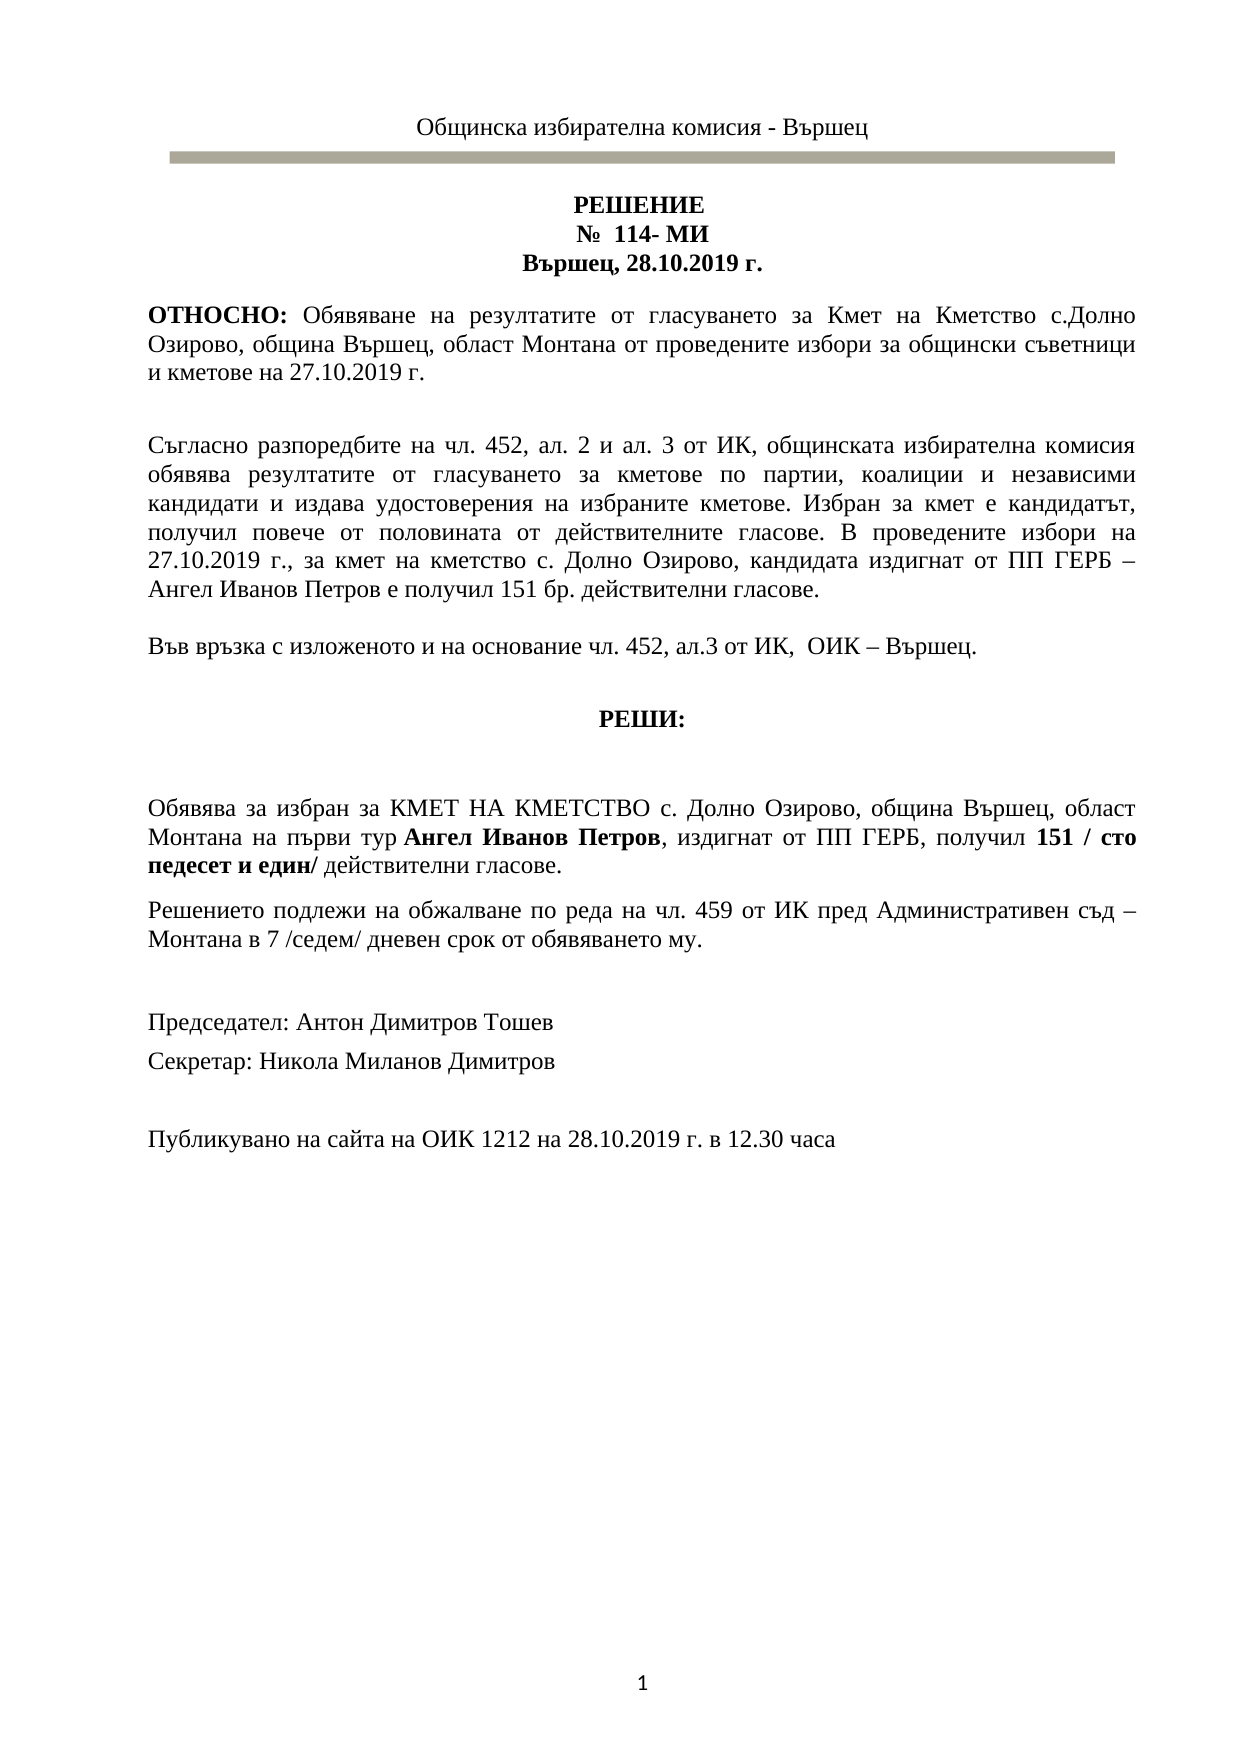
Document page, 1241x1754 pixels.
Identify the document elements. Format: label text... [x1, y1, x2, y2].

text РЕШЕНИЕ № 114- МИ Вършец, 28.10.2019 г. [148, 191, 1137, 277]
text Съгласно разпоредбите на чл. 452, ал. 2 и ал. 3 от ИК, общинската избирателна комисия обявява резултатите от гласуването за кметове по партии, коалиции и независими кандидати и издава удостоверения на избраните кметове. Избран за кмет е кандидатът, получил повече от половината от действителните гласове. В проведените избори на 27.10.2019 г., за кмет на кметство с. Долно Озирово, кандидата издигнат от ПП ГЕРБ – Ангел Иванов Петров е получил 151 бр. действителни гласове. [148, 431, 1137, 603]
text Общинска избирателна комисия - Вършец [148, 112, 1137, 141]
text Публикувано на сайта на ОИК 1212 на 28.10.2019 г. в 12.30 часа [148, 1124, 1137, 1153]
text Обявява за избран за КМЕТ НА КМЕТСТВО с. Долно Озирово, община Вършец, област Монтана на първи тур Ангел Иванов Петров, издигнат от ПП ГЕРБ, получил 151 / сто педесет и един/ действителни гласове. [148, 793, 1137, 879]
text Във връзка с изложеното и на основание чл. 452, ал.3 от ИК, ОИК – Вършец. [148, 631, 1137, 660]
text Председател: Антон Димитров Тошев [148, 1007, 1137, 1036]
text Решението подлежи на обжалване по реда на чл. 459 от ИК пред Административен съд – Монтана в 7 /седем/ дневен срок от обявяването му. [148, 895, 1137, 952]
text Секретар: Никола Миланов Димитров [148, 1046, 1137, 1075]
text РЕШИ: [148, 704, 1137, 733]
text ОТНОСНО: Обявяване на резултатите от гласуването за Кмет на Кметство с.Долно Озирово, община Вършец, област Монтана от проведените избори за общински съветници и кметове на 27.10.2019 г. [148, 300, 1137, 386]
